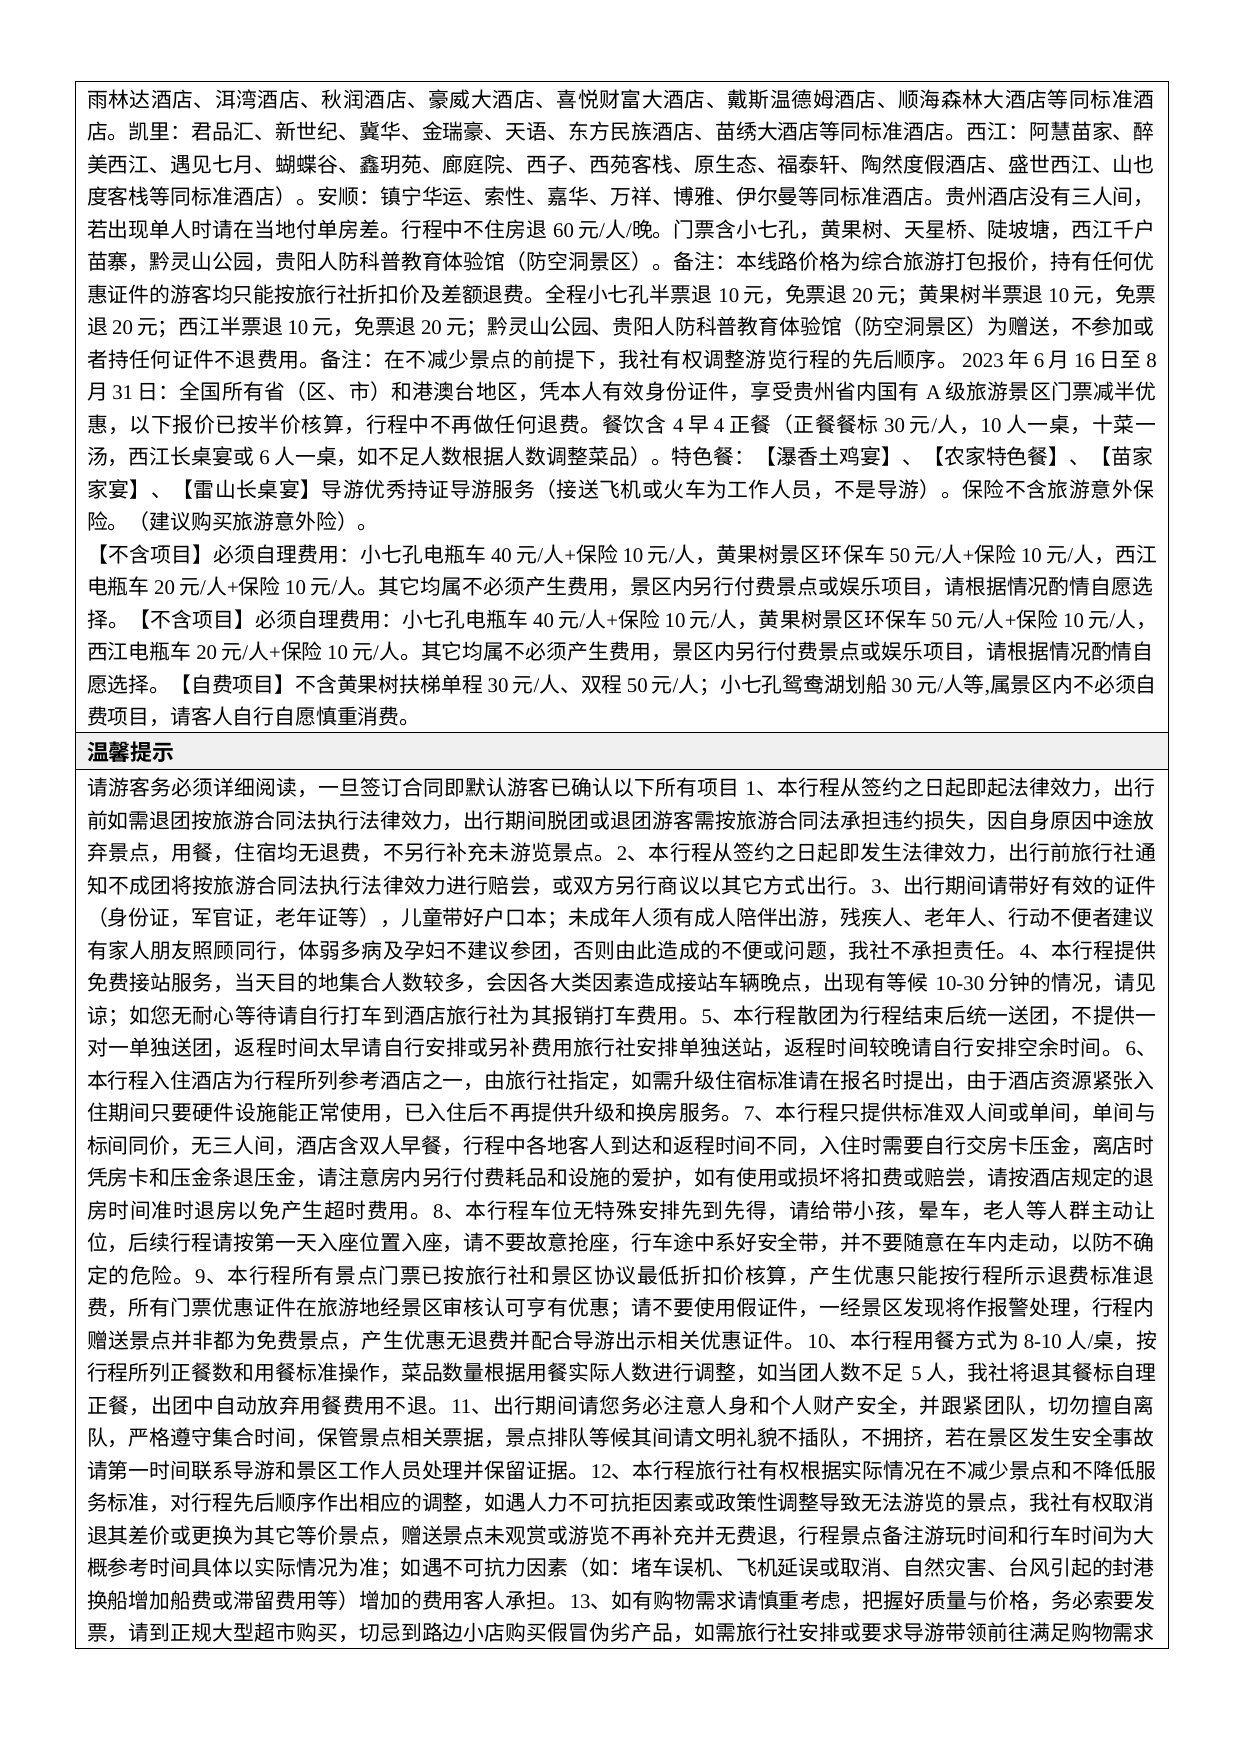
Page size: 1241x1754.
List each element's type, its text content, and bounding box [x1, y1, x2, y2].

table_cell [76, 82, 1168, 732]
table_cell 温馨提示 [76, 733, 1168, 769]
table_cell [76, 770, 1168, 1648]
